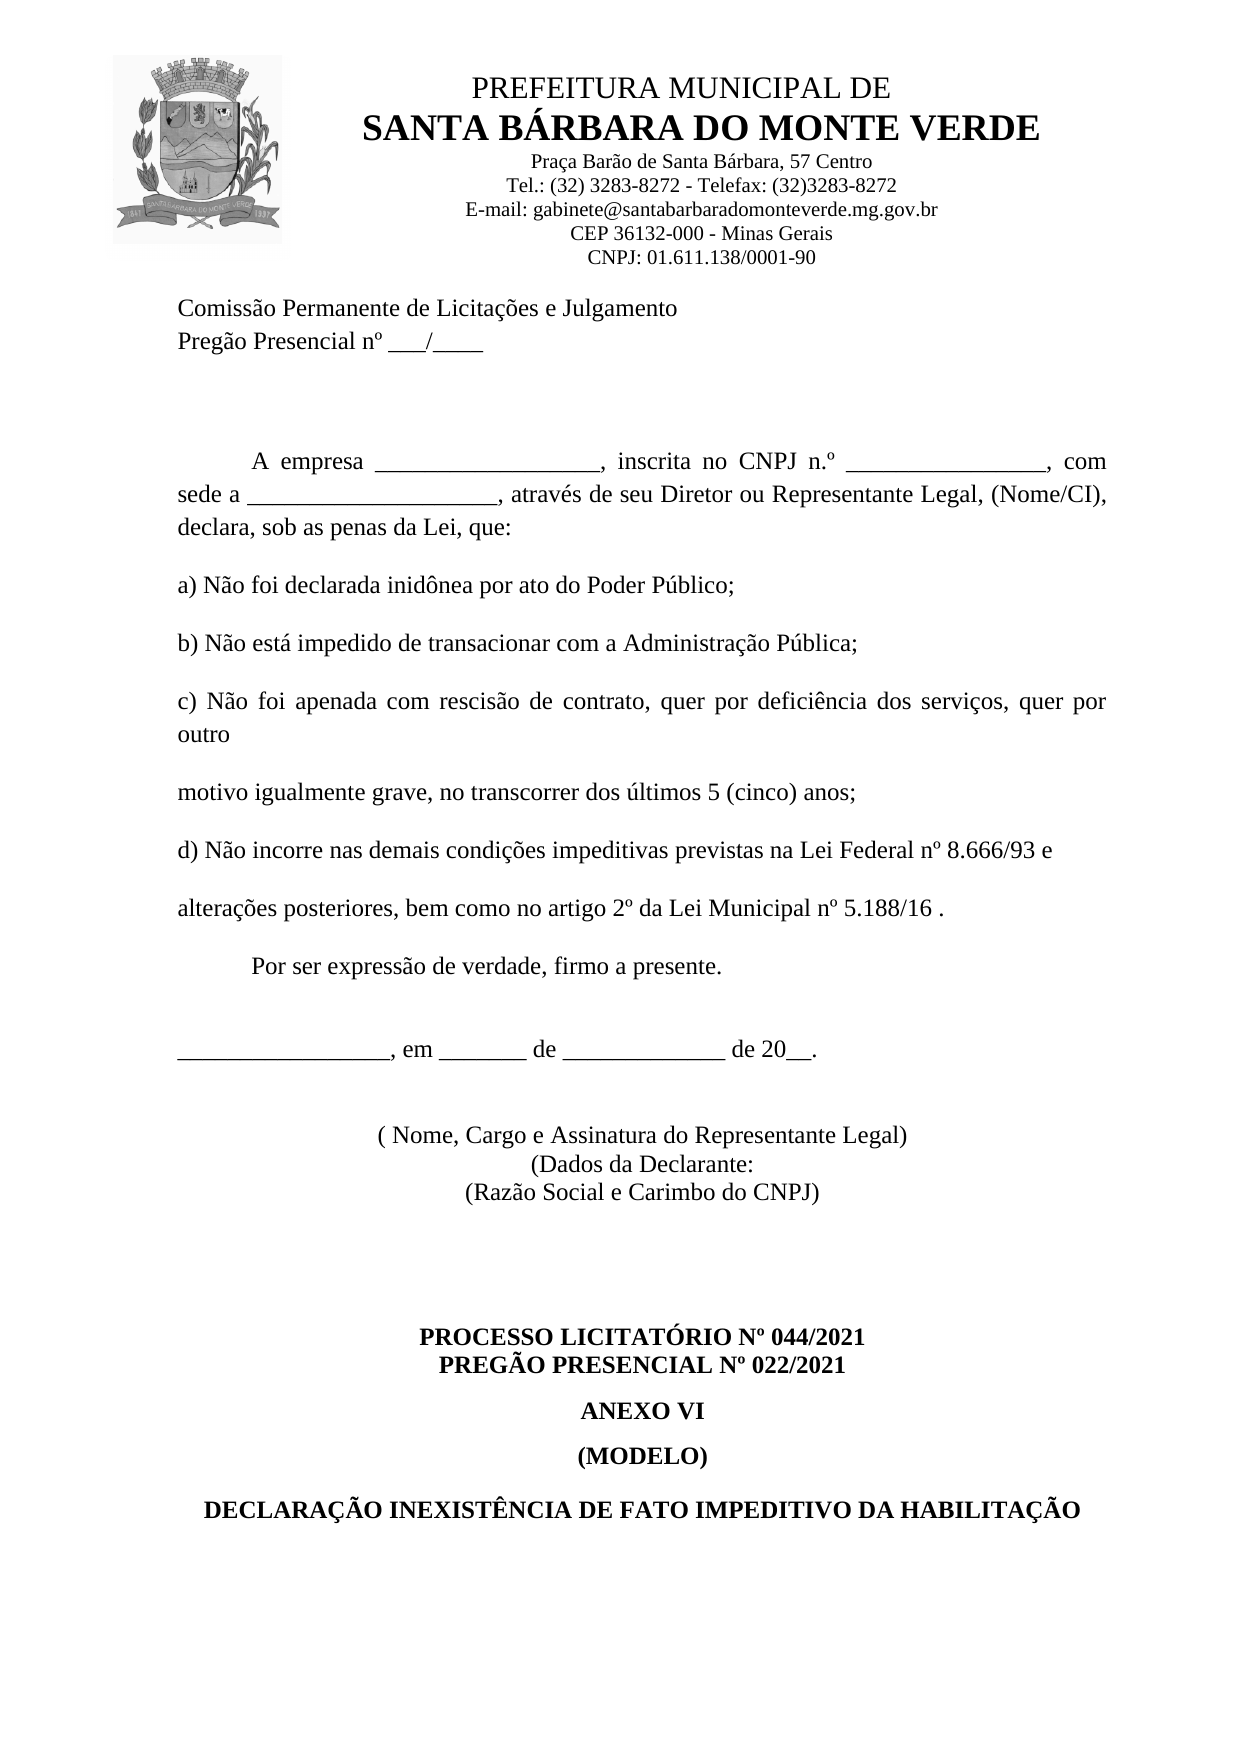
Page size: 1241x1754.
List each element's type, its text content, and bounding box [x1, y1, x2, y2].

text ( Nome, Cargo e Assinatura do Representante Legal) [177, 1120, 1108, 1149]
text Pregão Presencial nº ___/____ [177, 326, 1108, 355]
text a) Não foi declarada inidônea por ato do Poder Público; [177, 570, 1108, 599]
text (Razão Social e Carimbo do CNPJ) [177, 1177, 1108, 1206]
text alterações posteriores, bem como no artigo 2º da Lei Municipal nº 5.188/16 . [177, 893, 1108, 922]
text A empresa __________________, inscrita no CNPJ n.º ________________, com sede a ____________________, através de seu Diretor ou Representante Legal, (Nome/CI), declara, sob as penas da Lei, que: [177, 446, 1108, 541]
text Comissão Permanente de Licitações e Julgamento [177, 293, 1108, 322]
text (MODELO) [177, 1441, 1108, 1470]
text Por ser expressão de verdade, firmo a presente. [177, 951, 1108, 980]
text _________________, em _______ de _____________ de 20__. [177, 1034, 1108, 1062]
text motivo igualmente grave, no transcorrer dos últimos 5 (cinco) anos; [177, 777, 1108, 806]
text (Dados da Declarante: [177, 1149, 1108, 1177]
text PREGÃO PRESENCIAL Nº 022/2021 [177, 1350, 1108, 1379]
text d) Não incorre nas demais condições impeditivas previstas na Lei Federal nº 8.666/93 e [177, 835, 1108, 864]
text c) Não foi apenada com rescisão de contrato, quer por deficiência dos serviços, quer por outro [177, 686, 1108, 748]
text ANEXO VI [177, 1396, 1108, 1424]
text PROCESSO LICITATÓRIO Nº 044/2021 [177, 1322, 1108, 1350]
text DECLARAÇÃO INEXISTÊNCIA DE FATO IMPEDITIVO DA HABILITAÇÃO [177, 1495, 1108, 1524]
text b) Não está impedido de transacionar com a Administração Pública; [177, 628, 1108, 657]
